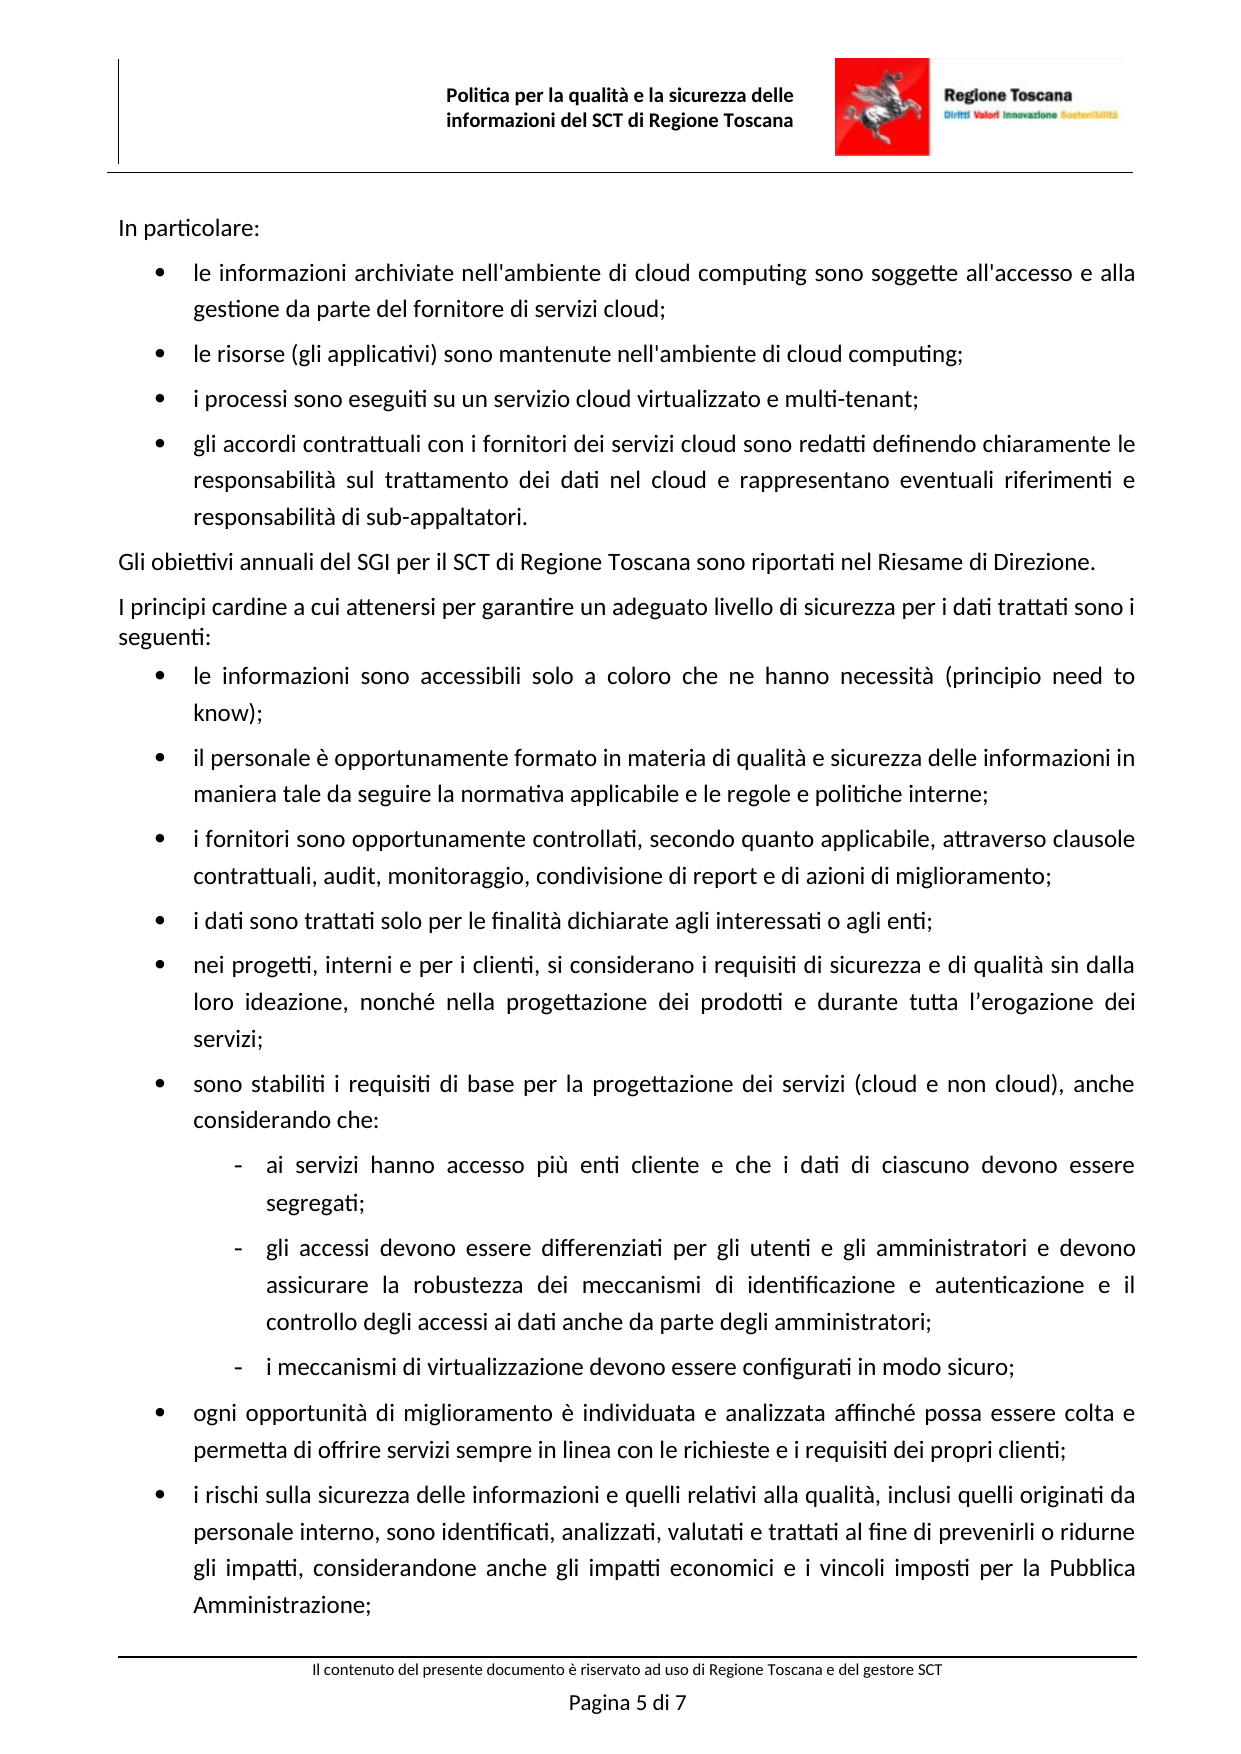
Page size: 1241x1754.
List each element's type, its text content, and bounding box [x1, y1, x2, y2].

list le informazioni sono accessibili solo a coloro che ne hanno necessità (principio need to know); [156, 660, 1137, 727]
list gli accessi devono essere differenziati per gli utenti e gli amministratori e devono assicurare la robustezza dei meccanismi di identificazione e autenticazione e il controllo degli accessi ai dati anche da parte degli amministratori; [231, 1232, 1137, 1337]
text Gli obiettivi annuali del SGI per il SCT di Regione Toscana sono riportati nel Riesame di Direzione. [118, 546, 1137, 577]
list ogni opportunità di miglioramento è individuata e analizzata affinché possa essere colta e permetta di offrire servizi sempre in linea con le richieste e i requisiti dei propri clienti; [156, 1398, 1137, 1465]
list i processi sono eseguiti su un servizio cloud virtualizzato e multi-tenant; [156, 383, 1137, 414]
list i dati sono trattati solo per le finalità dichiarate agli interessati o agli enti; [156, 905, 1137, 935]
list nei progetti, interni e per i clienti, si considerano i requisiti di sicurezza e di qualità sin dalla loro ideazione, nonché nella progettazione dei prodotti e durante tutta l’erogazione dei servizi; [156, 950, 1137, 1053]
list i rischi sulla sicurezza delle informazioni e quelli relativi alla qualità, inclusi quelli originati da personale interno, sono identificati, analizzati, valutati e trattati al fine di prevenirli o ridurne gli impatti, considerandone anche gli impatti economici e i vincoli imposti per la Pubblica Amministrazione; [156, 1479, 1137, 1619]
list le informazioni archiviate nell'ambiente di cloud computing sono soggette all'accesso e alla gestione da parte del fornitore di servizi cloud; [156, 257, 1137, 324]
list sono stabiliti i requisiti di base per la progettazione dei servizi (cloud e non cloud), anche considerando che: [156, 1068, 1137, 1135]
list il personale è opportunamente formato in materia di qualità e sicurezza delle informazioni in maniera tale da seguire la normativa applicabile e le regole e politiche interne; [156, 742, 1137, 809]
list le risorse (gli applicativi) sono mantenute nell'ambiente di cloud computing; [156, 338, 1137, 369]
list ai servizi hanno accesso più enti cliente e che i dati di ciascuno devono essere segregati; [231, 1149, 1137, 1217]
text In particolare: [118, 212, 1137, 242]
list i fornitori sono opportunamente controllati, secondo quanto applicabile, attraverso clausole contrattuali, audit, monitoraggio, condivisione di report e di azioni di miglioramento; [156, 823, 1137, 890]
list i meccanismi di virtualizzazione devono essere configurati in modo sicuro; [231, 1351, 1137, 1383]
picture [835, 58, 1123, 156]
list gli accordi contrattuali con i fornitori dei servizi cloud sono redatti definendo chiaramente le responsabilità sul trattamento dei dati nel cloud e rappresentano eventuali riferimenti e responsabilità di sub-appaltatori. [156, 428, 1137, 532]
text I principi cardine a cui attenersi per garantire un adeguato livello di sicurezza per i dati trattati sono i seguenti: [118, 591, 1137, 652]
